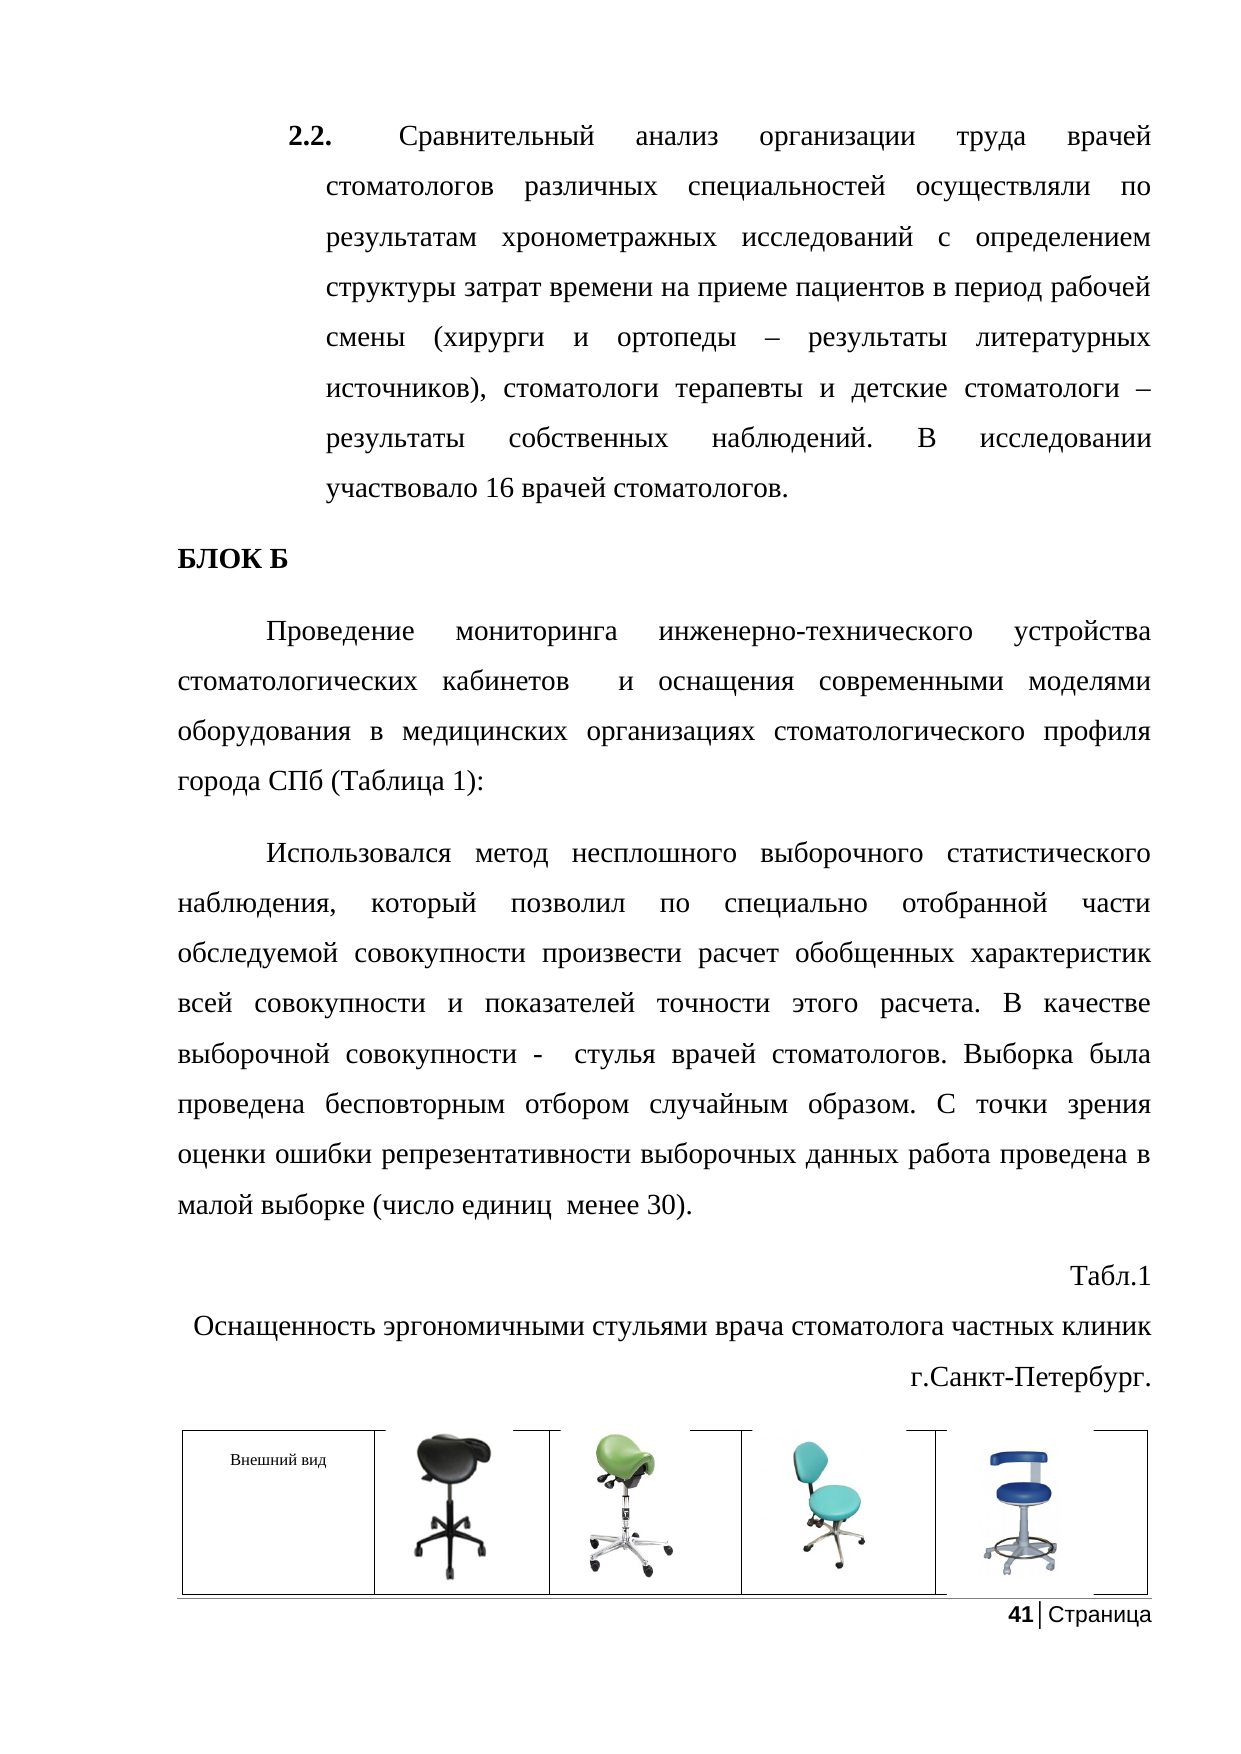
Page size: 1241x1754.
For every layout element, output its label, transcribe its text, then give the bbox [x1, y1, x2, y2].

text Табл.1 Оснащенность эргономичными стульями врача стоматолога частных клиник г.Санкт-Петербург. [177, 1258, 1152, 1392]
table_header [936, 1431, 946, 1594]
picture [752, 1430, 907, 1582]
picture [560, 1430, 690, 1582]
text Проведение мониторинга инженерно-технического устройства стоматологических кабинетов и оснащения современными моделями оборудования в медицинских организациях стоматологического профиля города СПб (Таблица 1): [177, 613, 1152, 797]
table_header Внешний вид [183, 1431, 374, 1594]
table_header [742, 1431, 935, 1594]
table_header [375, 1431, 549, 1594]
text Использовался метод несплошного выборочного статистического наблюдения, который позволил по специально отобранной части обследуемой совокупности произвести расчет обобщенных характеристик всей совокупности и показателей точности этого расчета. В качестве выборочной совокупности - стулья врачей стоматологов. Выборка была проведена бесповторным отбором случайным образом. С точки зрения оценки ошибки репрезентативности выборочных данных работа проведена в малой выборке (число единиц менее 30). [177, 835, 1152, 1220]
picture [946, 1430, 1094, 1595]
picture [385, 1430, 514, 1583]
table_header [1094, 1431, 1147, 1594]
list Сравнительный анализ организации труда врачей стоматологов различных специальностей осуществляли по результатам хронометражных исследований с определением структуры затрат времени на приеме пациентов в период рабочей смены (хирурги и ортопеды – результаты литературных источников), стоматологи терапевты и детские стоматологи – результаты собственных наблюдений. В исследовании участвовало 16 врачей стоматологов. [288, 118, 1152, 504]
table_header [550, 1431, 741, 1594]
text БЛОК Б [177, 541, 1152, 575]
